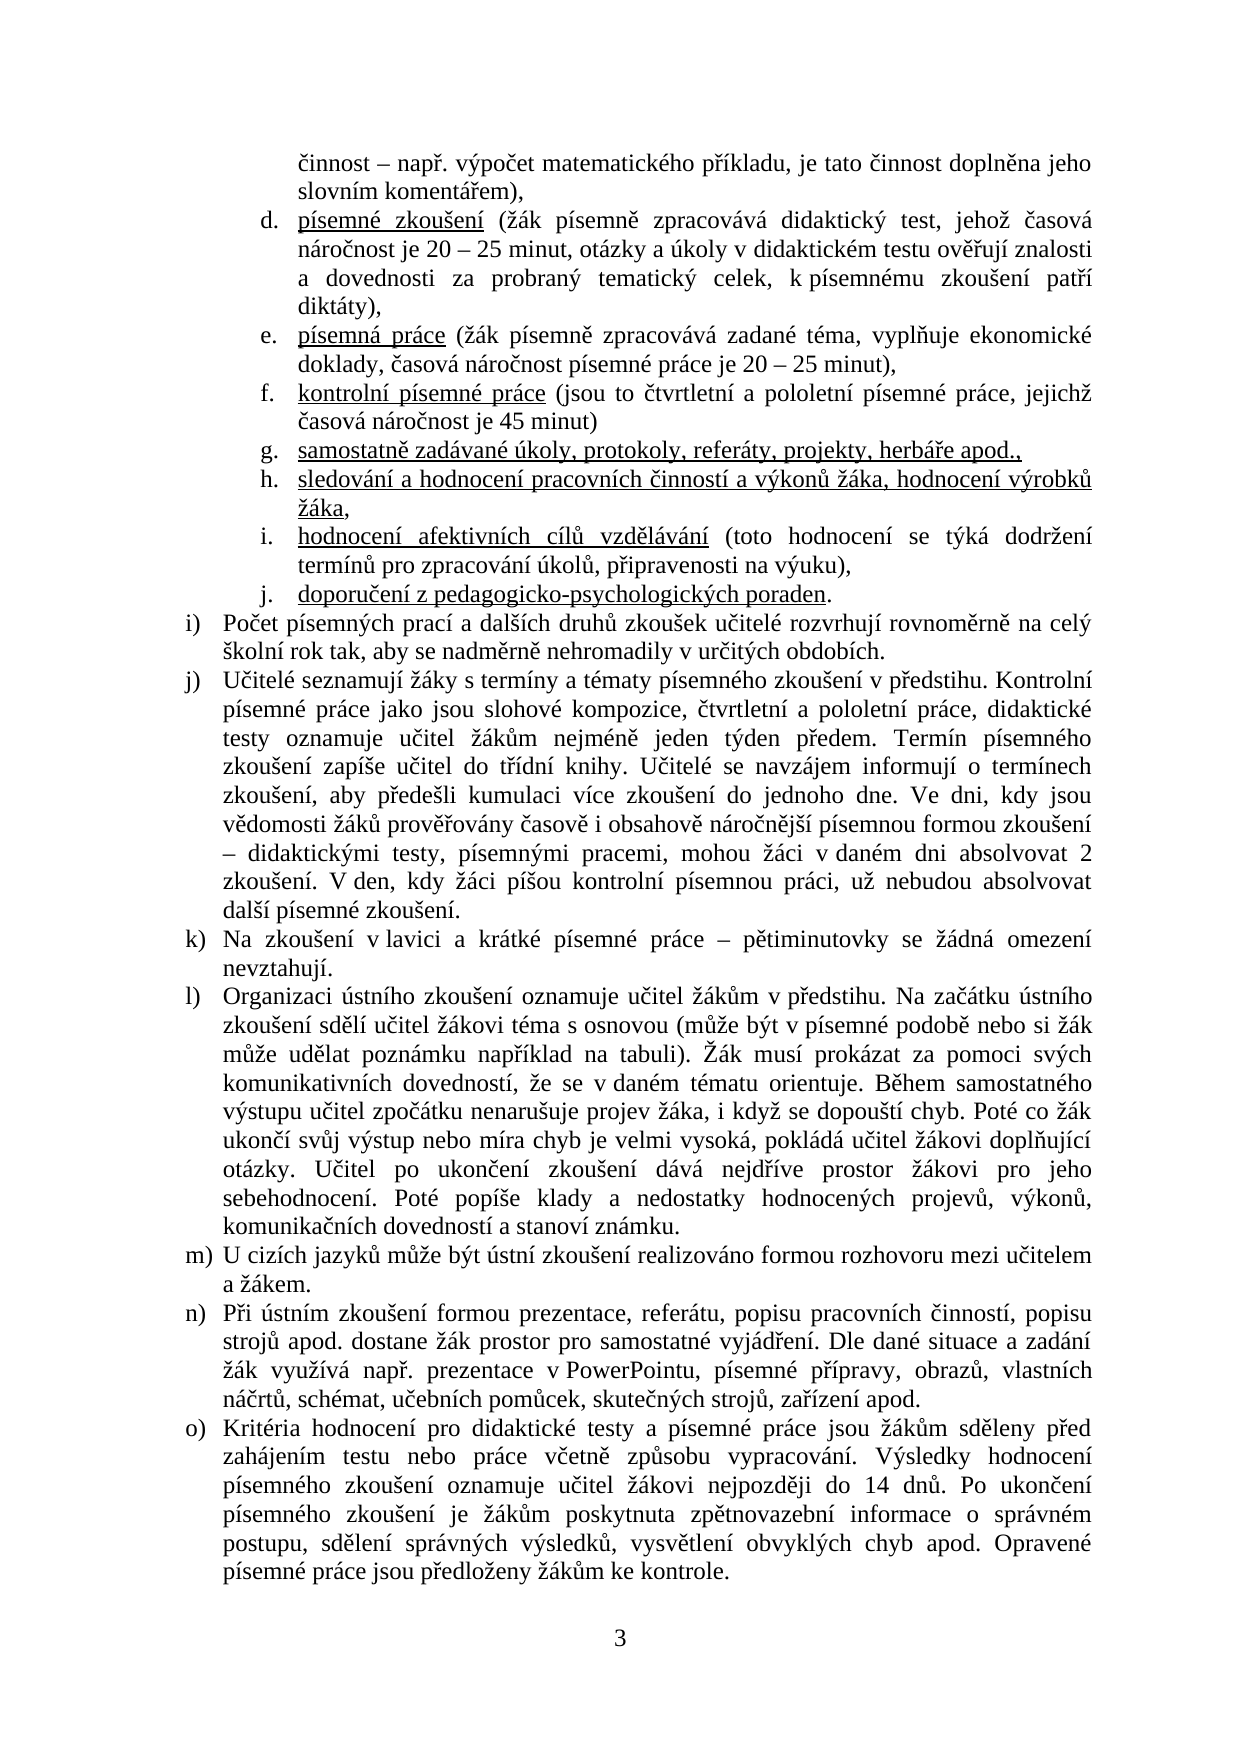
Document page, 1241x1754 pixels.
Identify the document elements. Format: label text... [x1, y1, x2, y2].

list písemné zkoušení (žák písemně zpracovává didaktický test, jehož časová náročnost je 20 – 25 minut, otázky a úkoly v didaktickém testu ověřují znalosti a dovednosti za probraný tematický celek, k písemnému zkoušení patří diktáty), [260, 205, 1093, 320]
list kontrolní písemné práce (jsou to čtvrtletní a pololetní písemné práce, jejichž časová náročnost je 45 minut) [260, 378, 1093, 435]
list samostatně zadávané úkoly, protokoly, referáty, projekty, herbáře apod., [260, 435, 1093, 464]
list U cizích jazyků může být ústní zkoušení realizováno formou rozhovoru mezi učitelem a žákem. [185, 1240, 1093, 1298]
list hodnocení afektivních cílů vzdělávání (toto hodnocení se týká dodržení termínů pro zpracování úkolů, připravenosti na výuku), [260, 521, 1093, 579]
list Při ústním zkoušení formou prezentace, referátu, popisu pracovních činností, popisu strojů apod. dostane žák prostor pro samostatné vyjádření. Dle dané situace a zadání žák využívá např. prezentace v PowerPointu, písemné přípravy, obrazů, vlastních náčrtů, schémat, učebních pomůcek, skutečných strojů, zařízení apod. [185, 1298, 1093, 1413]
list Počet písemných prací a dalších druhů zkoušek učitelé rozvrhují rovnoměrně na celý školní rok tak, aby se nadměrně nehromadily v určitých obdobích. [185, 608, 1093, 665]
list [260, 148, 1093, 205]
list Na zkoušení v lavici a krátké písemné práce – pětiminutovky se žádná omezení nevztahují. [185, 924, 1093, 981]
list doporučení z pedagogicko-psychologických poraden. [260, 579, 1093, 608]
list Kritéria hodnocení pro didaktické testy a písemné práce jsou žákům sděleny před zahájením testu nebo práce včetně způsobu vypracování. Výsledky hodnocení písemného zkoušení oznamuje učitel žákovi nejpozději do 14 dnů. Po ukončení písemného zkoušení je žákům poskytnuta zpětnovazební informace o správném postupu, sdělení správných výsledků, vysvětlení obvyklých chyb apod. Opravené písemné práce jsou předloženy žákům ke kontrole. [185, 1413, 1093, 1585]
list Učitelé seznamují žáky s termíny a tématy písemného zkoušení v předstihu. Kontrolní písemné práce jako jsou slohové kompozice, čtvrtletní a pololetní práce, didaktické testy oznamuje učitel žákům nejméně jeden týden předem. Termín písemného zkoušení zapíše učitel do třídní knihy. Učitelé se navzájem informují o termínech zkoušení, aby předešli kumulaci více zkoušení do jednoho dne. Ve dni, kdy jsou vědomosti žáků prověřovány časově i obsahově náročnější písemnou formou zkoušení – didaktickými testy, písemnými pracemi, mohou žáci v daném dni absolvovat 2 zkoušení. V den, kdy žáci píšou kontrolní písemnou práci, už nebudou absolvovat další písemné zkoušení. [185, 665, 1093, 924]
list písemná práce (žák písemně zpracovává zadané téma, vyplňuje ekonomické doklady, časová náročnost písemné práce je 20 – 25 minut), [260, 320, 1093, 378]
list sledování a hodnocení pracovních činností a výkonů žáka, hodnocení výrobků žáka, [260, 464, 1093, 521]
list Organizaci ústního zkoušení oznamuje učitel žákům v předstihu. Na začátku ústního zkoušení sdělí učitel žákovi téma s osnovou (může být v písemné podobě nebo si žák může udělat poznámku například na tabuli). Žák musí prokázat za pomoci svých komunikativních dovedností, že se v daném tématu orientuje. Během samostatného výstupu učitel zpočátku nenarušuje projev žáka, i když se dopouští chyb. Poté co žák ukončí svůj výstup nebo míra chyb je velmi vysoká, pokládá učitel žákovi doplňující otázky. Učitel po ukončení zkoušení dává nejdříve prostor žákovi pro jeho sebehodnocení. Poté popíše klady a nedostatky hodnocených projevů, výkonů, komunikačních dovedností a stanoví známku. [185, 981, 1093, 1240]
